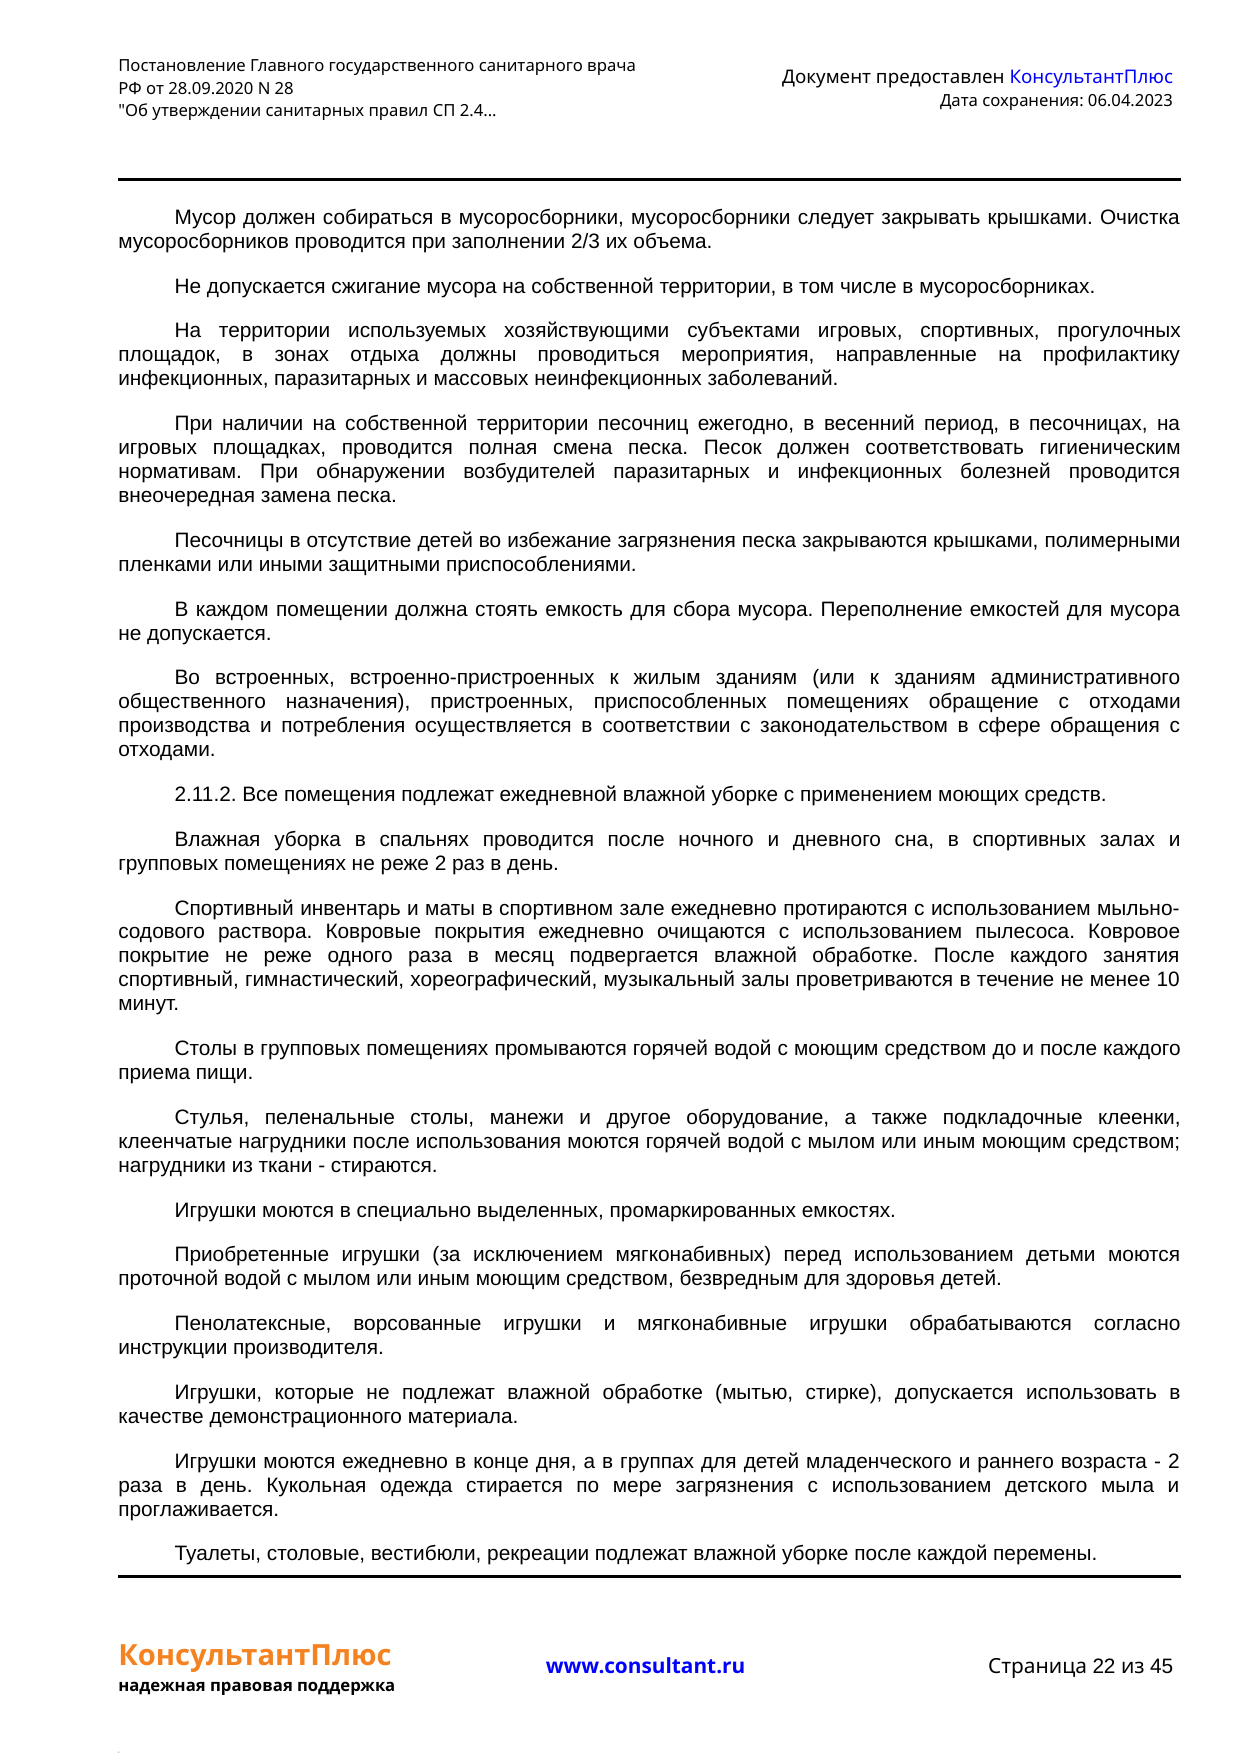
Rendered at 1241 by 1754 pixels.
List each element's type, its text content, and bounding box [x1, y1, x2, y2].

text Песочницы в отсутствие детей во избежание загрязнения песка закрываются крышками, полимерными пленками или иными защитными приспособлениями. [118, 528, 1181, 576]
text Спортивный инвентарь и маты в спортивном зале ежедневно протираются с использованием мыльно-содового раствора. Ковровые покрытия ежедневно очищаются с использованием пылесоса. Ковровое покрытие не реже одного раза в месяц подвергается влажной обработке. После каждого занятия спортивный, гимнастический, хореографический, музыкальный залы проветриваются в течение не менее 10 минут. [118, 895, 1181, 1015]
text На территории используемых хозяйствующими субъектами игровых, спортивных, прогулочных площадок, в зонах отдыха должны проводиться мероприятия, направленные на профилактику инфекционных, паразитарных и массовых неинфекционных заболеваний. [118, 318, 1181, 390]
text Столы в групповых помещениях промываются горячей водой с моющим средством до и после каждого приема пищи. [118, 1036, 1181, 1084]
text При наличии на собственной территории песочниц ежегодно, в весенний период, в песочницах, на игровых площадках, проводится полная смена песка. Песок должен соответствовать гигиеническим нормативам. При обнаружении возбудителей паразитарных и инфекционных болезней проводится внеочередная замена песка. [118, 411, 1181, 507]
text В каждом помещении должна стоять емкость для сбора мусора. Переполнение емкостей для мусора не допускается. [118, 596, 1181, 644]
text 2.11.2. Все помещения подлежат ежедневной влажной уборке с применением моющих средств. [118, 782, 1181, 806]
text Игрушки моются в специально выделенных, промаркированных емкостях. [118, 1197, 1181, 1221]
text Влажная уборка в спальнях проводится после ночного и дневного сна, в спортивных залах и групповых помещениях не реже 2 раз в день. [118, 827, 1181, 874]
text Не допускается сжигание мусора на собственной территории, в том числе в мусоросборниках. [118, 273, 1181, 297]
text Туалеты, столовые, вестибюли, рекреации подлежат влажной уборке после каждой перемены. [118, 1541, 1181, 1565]
text Мусор должен собираться в мусоросборники, мусоросборники следует закрывать крышками. Очистка мусоросборников проводится при заполнении 2/3 их объема. [118, 205, 1181, 253]
text Игрушки моются ежедневно в конце дня, а в группах для детей младенческого и раннего возраста - 2 раза в день. Кукольная одежда стирается по мере загрязнения с использованием детского мыла и проглаживается. [118, 1448, 1181, 1520]
text Игрушки, которые не подлежат влажной обработке (мытью, стирке), допускается использовать в качестве демонстрационного материала. [118, 1380, 1181, 1428]
text Стулья, пеленальные столы, манежи и другое оборудование, а также подкладочные клеенки, клеенчатые нагрудники после использования моются горячей водой с мылом или иным моющим средством; нагрудники из ткани - стираются. [118, 1105, 1181, 1177]
text Во встроенных, встроенно-пристроенных к жилым зданиям (или к зданиям административного общественного назначения), пристроенных, приспособленных помещениях обращение с отходами производства и потребления осуществляется в соответствии с законодательством в сфере обращения с отходами. [118, 665, 1181, 761]
text Приобретенные игрушки (за исключением мягконабивных) перед использованием детьми моются проточной водой с мылом или иным моющим средством, безвредным для здоровья детей. [118, 1242, 1181, 1290]
text Пенолатексные, ворсованные игрушки и мягконабивные игрушки обрабатываются согласно инструкции производителя. [118, 1311, 1181, 1359]
